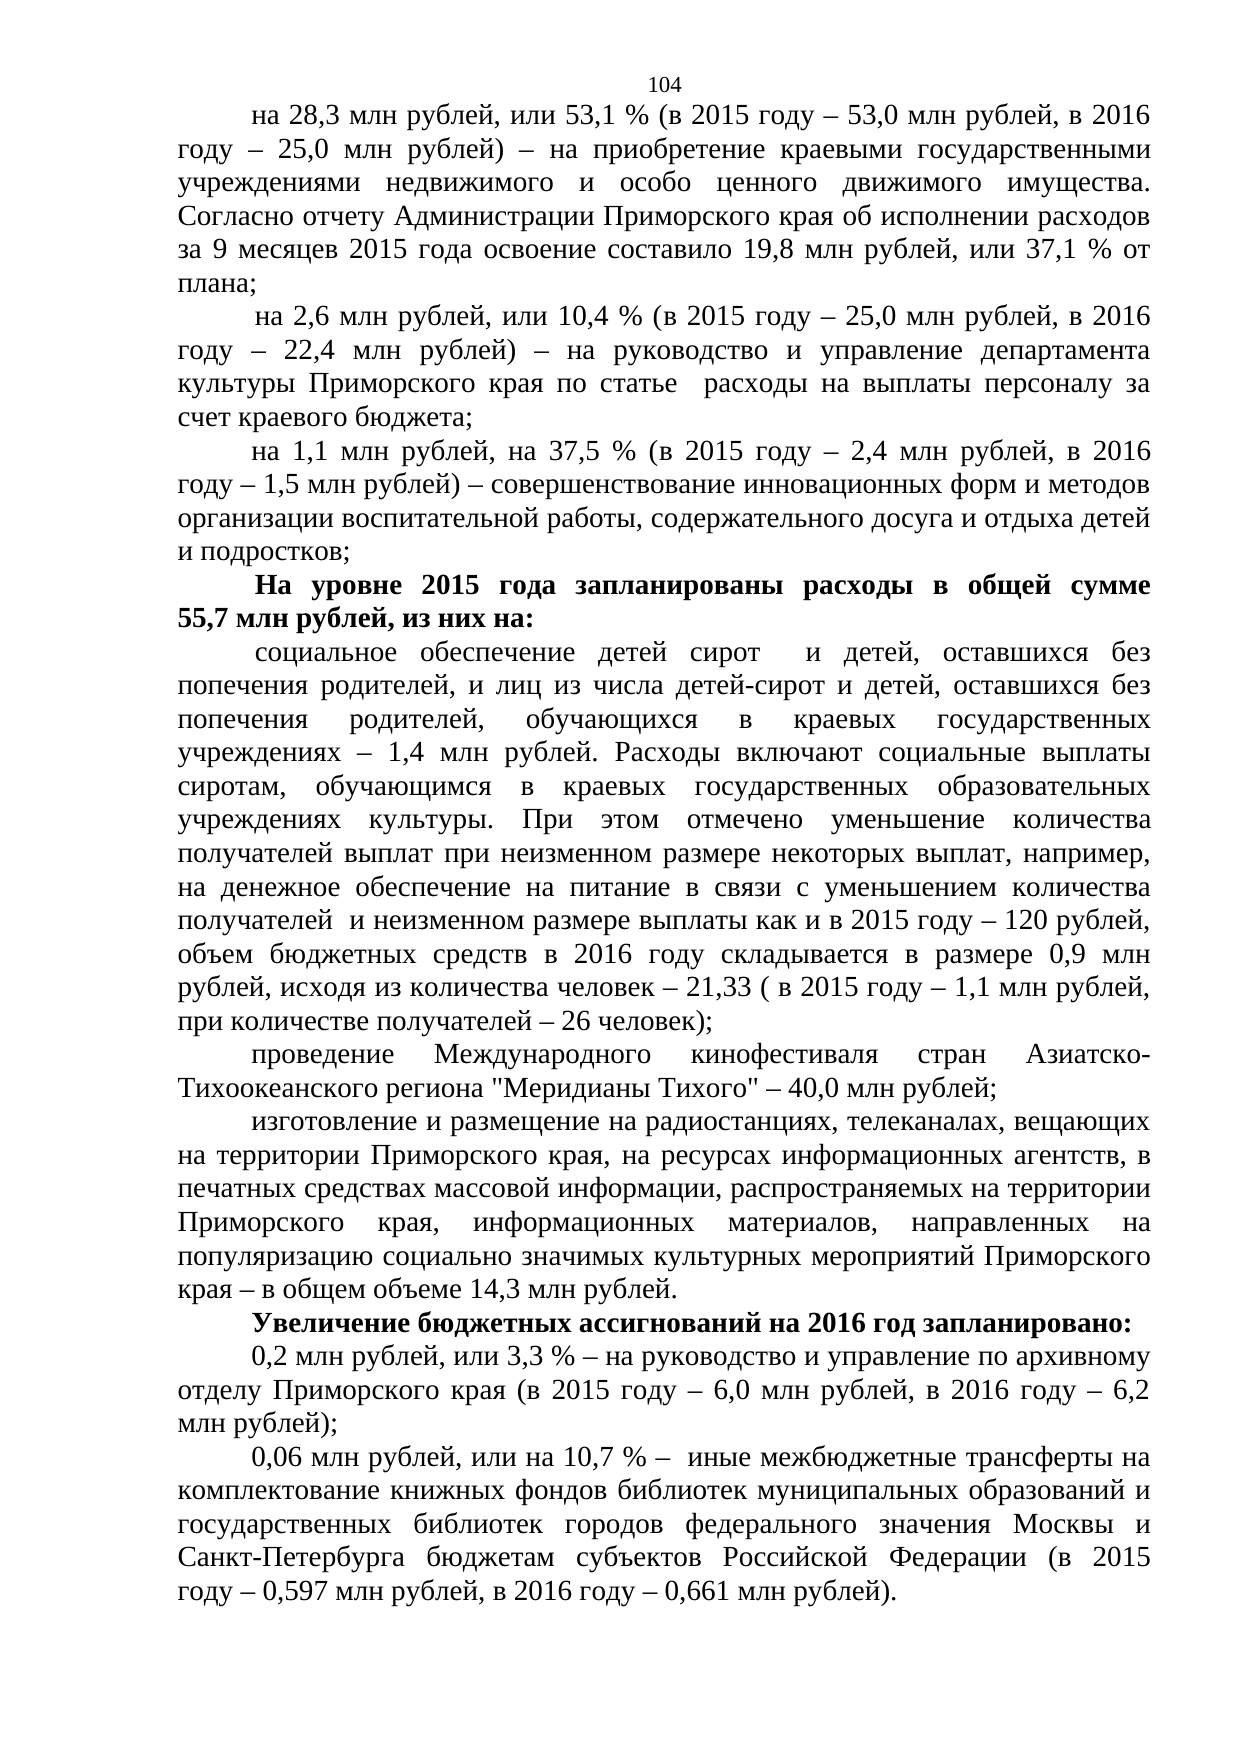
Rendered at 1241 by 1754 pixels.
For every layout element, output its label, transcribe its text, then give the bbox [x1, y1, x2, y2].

text на 1,1 млн рублей, на 37,5 % (в 2015 году – 2,4 млн рублей, в 2016 году – 1,5 млн рублей) – совершенствование инновационных форм и методов организации воспитательной работы, содержательного досуга и отдыха детей и подростков; [177, 433, 1152, 567]
text изготовление и размещение на радиостанциях, телеканалах, вещающих на территории Приморского края, на ресурсах информационных агентств, в печатных средствах массовой информации, распространяемых на территории Приморского края, информационных материалов, направленных на популяризацию социально значимых культурных мероприятий Приморского края – в общем объеме 14,3 млн рублей. [177, 1103, 1152, 1305]
text На уровне 2015 года запланированы расходы в общей сумме 55,7 млн рублей, из них на: [177, 567, 1152, 634]
text на 2,6 млн рублей, или 10,4 % (в 2015 году – 25,0 млн рублей, в 2016 году – 22,4 млн рублей) – на руководство и управление департамента культуры Приморского края по статье расходы на выплаты персоналу за счет краевого бюджета; [177, 298, 1152, 433]
text 0,2 млн рублей, или 3,3 % – на руководство и управление по архивному отделу Приморского края (в 2015 году – 6,0 млн рублей, в 2016 году – 6,2 млн рублей); [177, 1338, 1152, 1439]
text Увеличение бюджетных ассигнований на 2016 год запланировано: [177, 1305, 1152, 1338]
text на 28,3 млн рублей, или 53,1 % (в 2015 году – 53,0 млн рублей, в 2016 году – 25,0 млн рублей) – на приобретение краевыми государственными учреждениями недвижимого и особо ценного движимого имущества. Согласно отчету Администрации Приморского края об исполнении расходов за 9 месяцев 2015 года освоение составило 19,8 млн рублей, или 37,1 % от плана; [177, 97, 1152, 298]
text проведение Международного кинофестиваля стран Азиатско-Тихоокеанского региона "Меридианы Тихого" – 40,0 млн рублей; [177, 1036, 1152, 1103]
text 0,06 млн рублей, или на 10,7 % – иные межбюджетные трансферты на комплектование книжных фондов библиотек муниципальных образований и государственных библиотек городов федерального значения Москвы и Санкт-Петербурга бюджетам субъектов Российской Федерации (в 2015 году – 0,597 млн рублей, в 2016 году – 0,661 млн рублей). [177, 1439, 1152, 1607]
text социальное обеспечение детей сирот и детей, оставшихся без попечения родителей, и лиц из числа детей-сирот и детей, оставшихся без попечения родителей, обучающихся в краевых государственных учреждениях – 1,4 млн рублей. Расходы включают социальные выплаты сиротам, обучающимся в краевых государственных образовательных учреждениях культуры. При этом отмечено уменьшение количества получателей выплат при неизменном размере некоторых выплат, например, на денежное обеспечение на питание в связи с уменьшением количества получателей и неизменном размере выплаты как и в 2015 году – 120 рублей, объем бюджетных средств в 2016 году складывается в размере 0,9 млн рублей, исходя из количества человек – 21,33 ( в 2015 году – 1,1 млн рублей, при количестве получателей – 26 человек); [177, 634, 1152, 1036]
